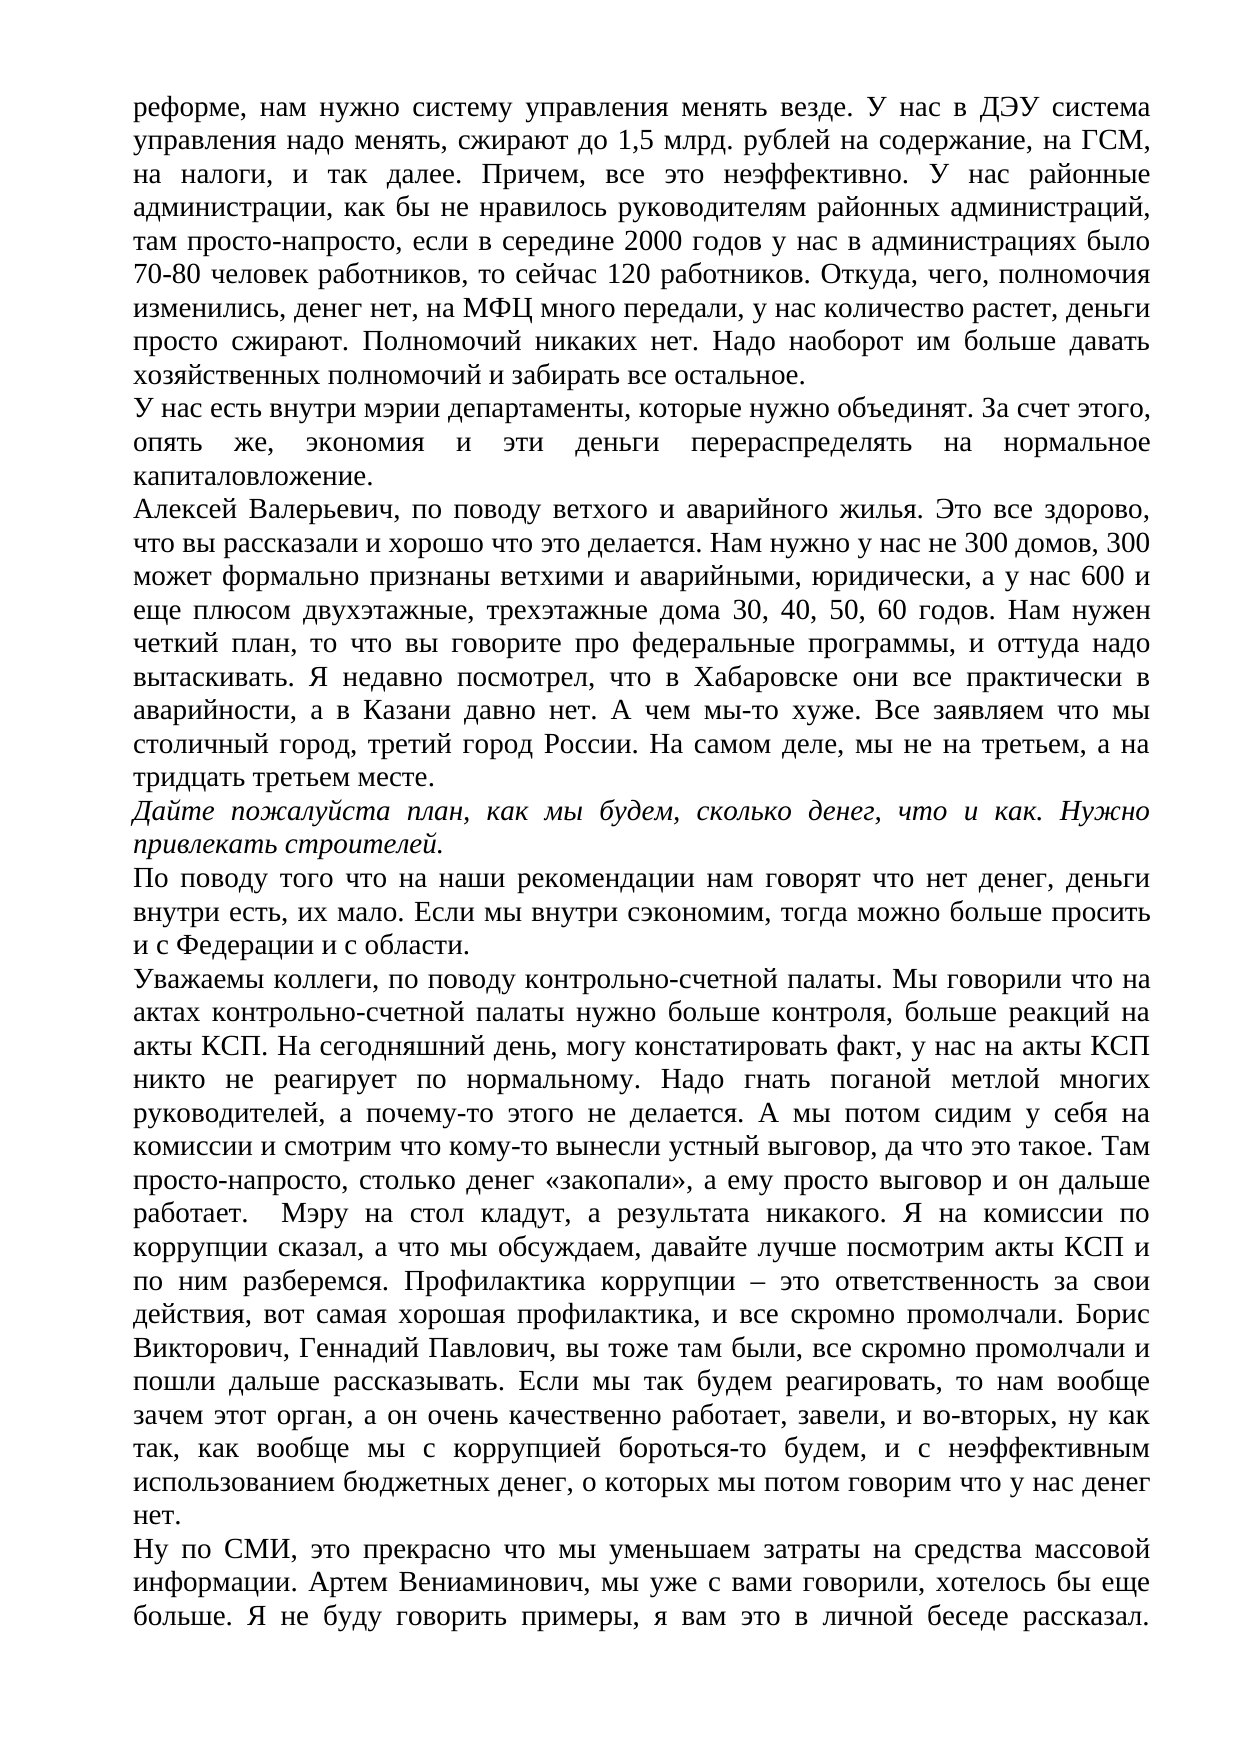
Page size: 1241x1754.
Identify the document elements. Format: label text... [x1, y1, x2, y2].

text Уважаемы коллеги, по поводу контрольно-счетной палаты. Мы говорили что на актах контрольно-счетной палаты нужно больше контроля, больше реакций на акты КСП. На сегодняшний день, могу констатировать факт, у нас на акты КСП никто не реагирует по нормальному. Надо гнать поганой метлой многих руководителей, а почему-то этого не делается. А мы потом сидим у себя на комиссии и смотрим что кому-то вынесли устный выговор, да что это такое. Там просто-напросто, столько денег «закопали», а ему просто выговор и он дальше работает. Мэру на стол кладут, а результата никакого. Я на комиссии по коррупции сказал, а что мы обсуждаем, давайте лучше посмотрим акты КСП и по ним разберемся. Профилактика коррупции – это ответственность за свои действия, вот самая хорошая профилактика, и все скромно промолчали. Борис Викторович, Геннадий Павлович, вы тоже там были, все скромно промолчали и пошли дальше рассказывать. Если мы так будем реагировать, то нам вообще зачем этот орган, а он очень качественно работает, завели, и во-вторых, ну как так, как вообще мы с коррупцией бороться-то будем, и с неэффективным использованием бюджетных денег, о которых мы потом говорим что у нас денег нет. [133, 961, 1152, 1531]
text Дайте пожалуйста план, как мы будем, сколько денег, что и как. Нужно привлекать строителей. [133, 793, 1152, 860]
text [133, 89, 1152, 391]
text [133, 1531, 1152, 1632]
text Алексей Валерьевич, по поводу ветхого и аварийного жилья. Это все здорово, что вы рассказали и хорошо что это делается. Нам нужно у нас не 300 домов, 300 может формально признаны ветхими и аварийными, юридически, а у нас 600 и еще плюсом двухэтажные, трехэтажные дома 30, 40, 50, 60 годов. Нам нужен четкий план, то что вы говорите про федеральные программы, и оттуда надо вытаскивать. Я недавно посмотрел, что в Хабаровске они все практически в аварийности, а в Казани давно нет. А чем мы-то хуже. Все заявляем что мы столичный город, третий город России. На самом деле, мы не на третьем, а на тридцать третьем месте. [133, 491, 1152, 793]
text У нас есть внутри мэрии департаменты, которые нужно объединят. За счет этого, опять же, экономия и эти деньги перераспределять на нормальное капиталовложение. [133, 391, 1152, 491]
text По поводу того что на наши рекомендации нам говорят что нет денег, деньги внутри есть, их мало. Если мы внутри сэкономим, тогда можно больше просить и с Федерации и с области. [133, 860, 1152, 961]
